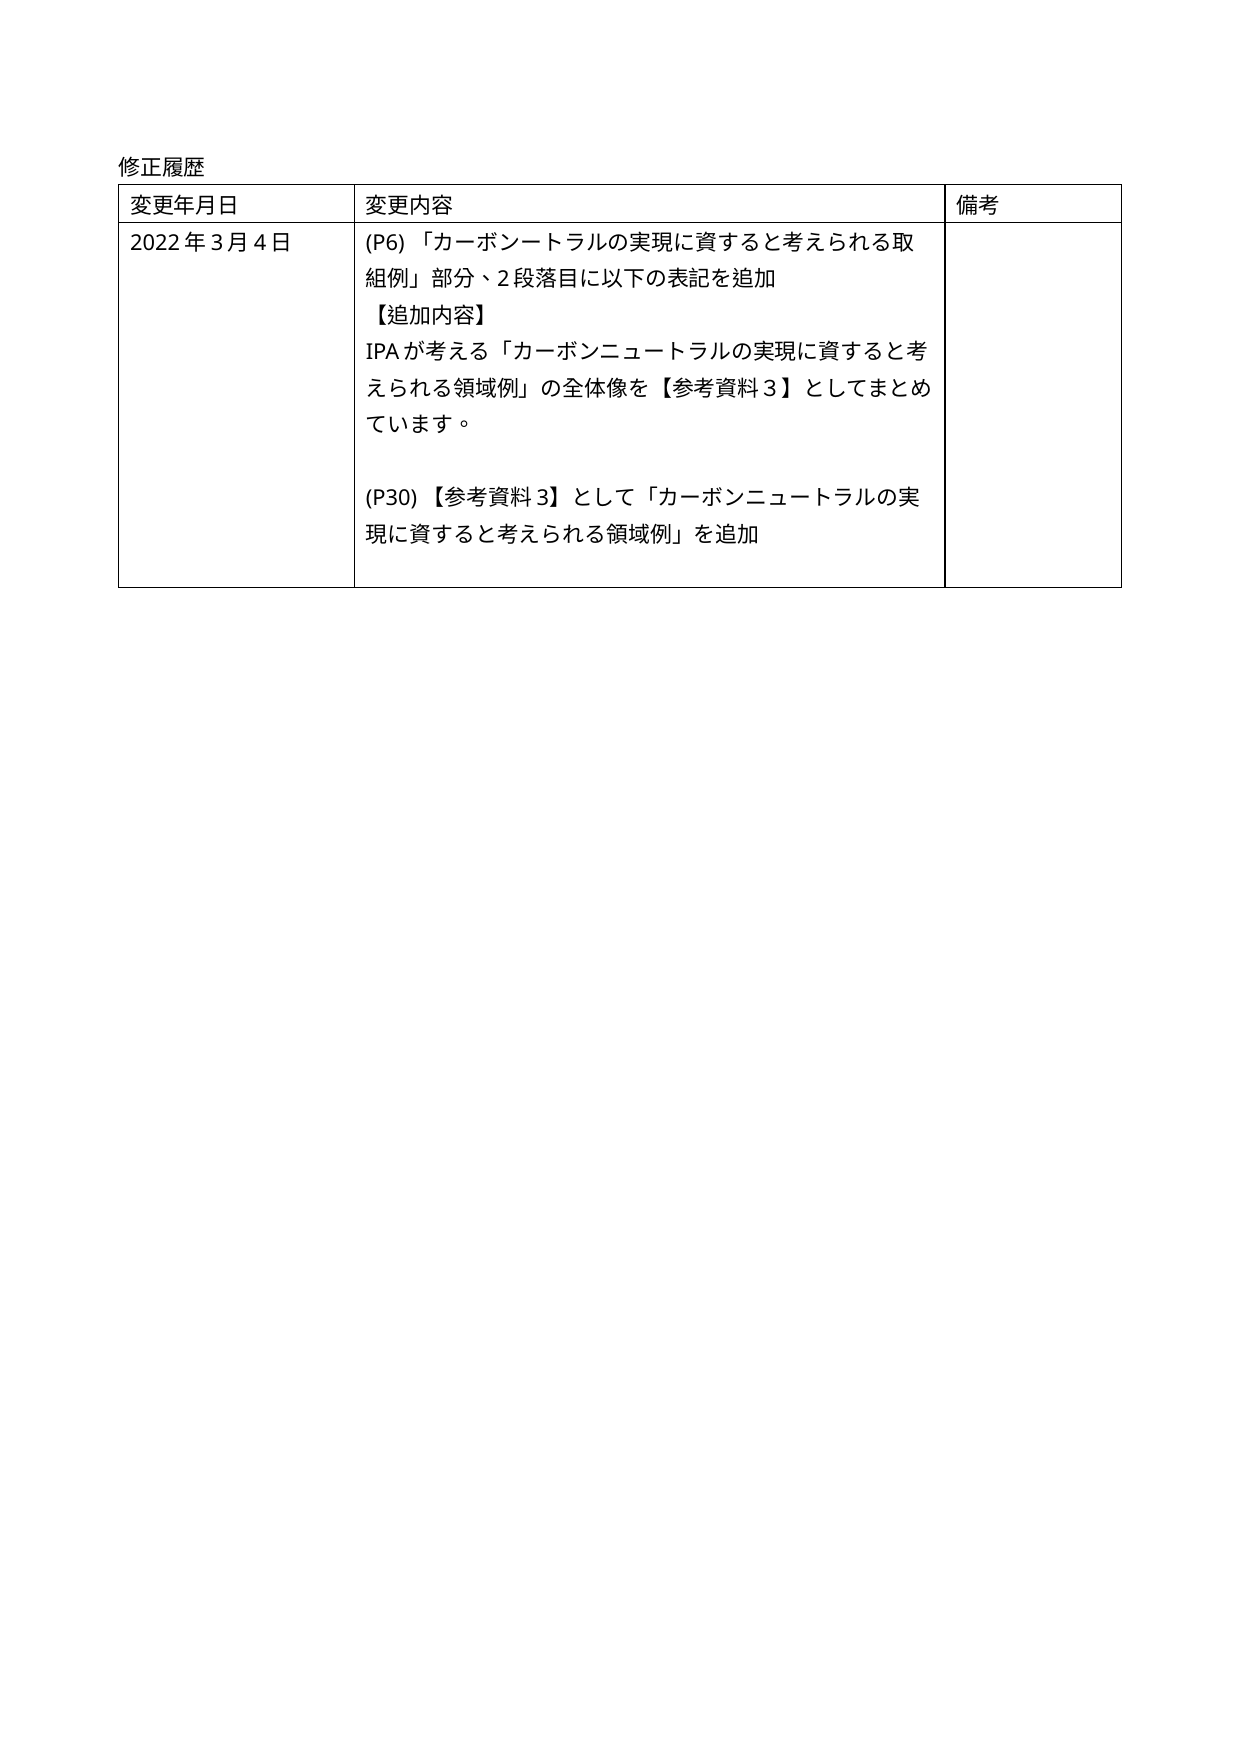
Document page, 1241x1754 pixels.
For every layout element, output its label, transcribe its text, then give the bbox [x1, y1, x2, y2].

text 修正履歴 [118, 148, 1122, 184]
table_header 変更内容 [355, 185, 944, 222]
table_cell (P6) 「カーボンートラルの実現に資すると考えられる取組例」部分、2段落目に以下の表記を追加 【追加内容】 IPAが考える「カーボンニュートラルの実現に資すると考えられる領域例」の全体像を【参考資料３】としてまとめています。 (P30) 【参考資料3】として「カーボンニュートラルの実現に資すると考えられる領域例」を追加 [355, 223, 944, 587]
table_cell [946, 223, 1121, 587]
table_header 変更年月日 [119, 185, 354, 222]
table_header 備考 [946, 185, 1121, 222]
table_cell 2022年3月4日 [119, 223, 354, 587]
